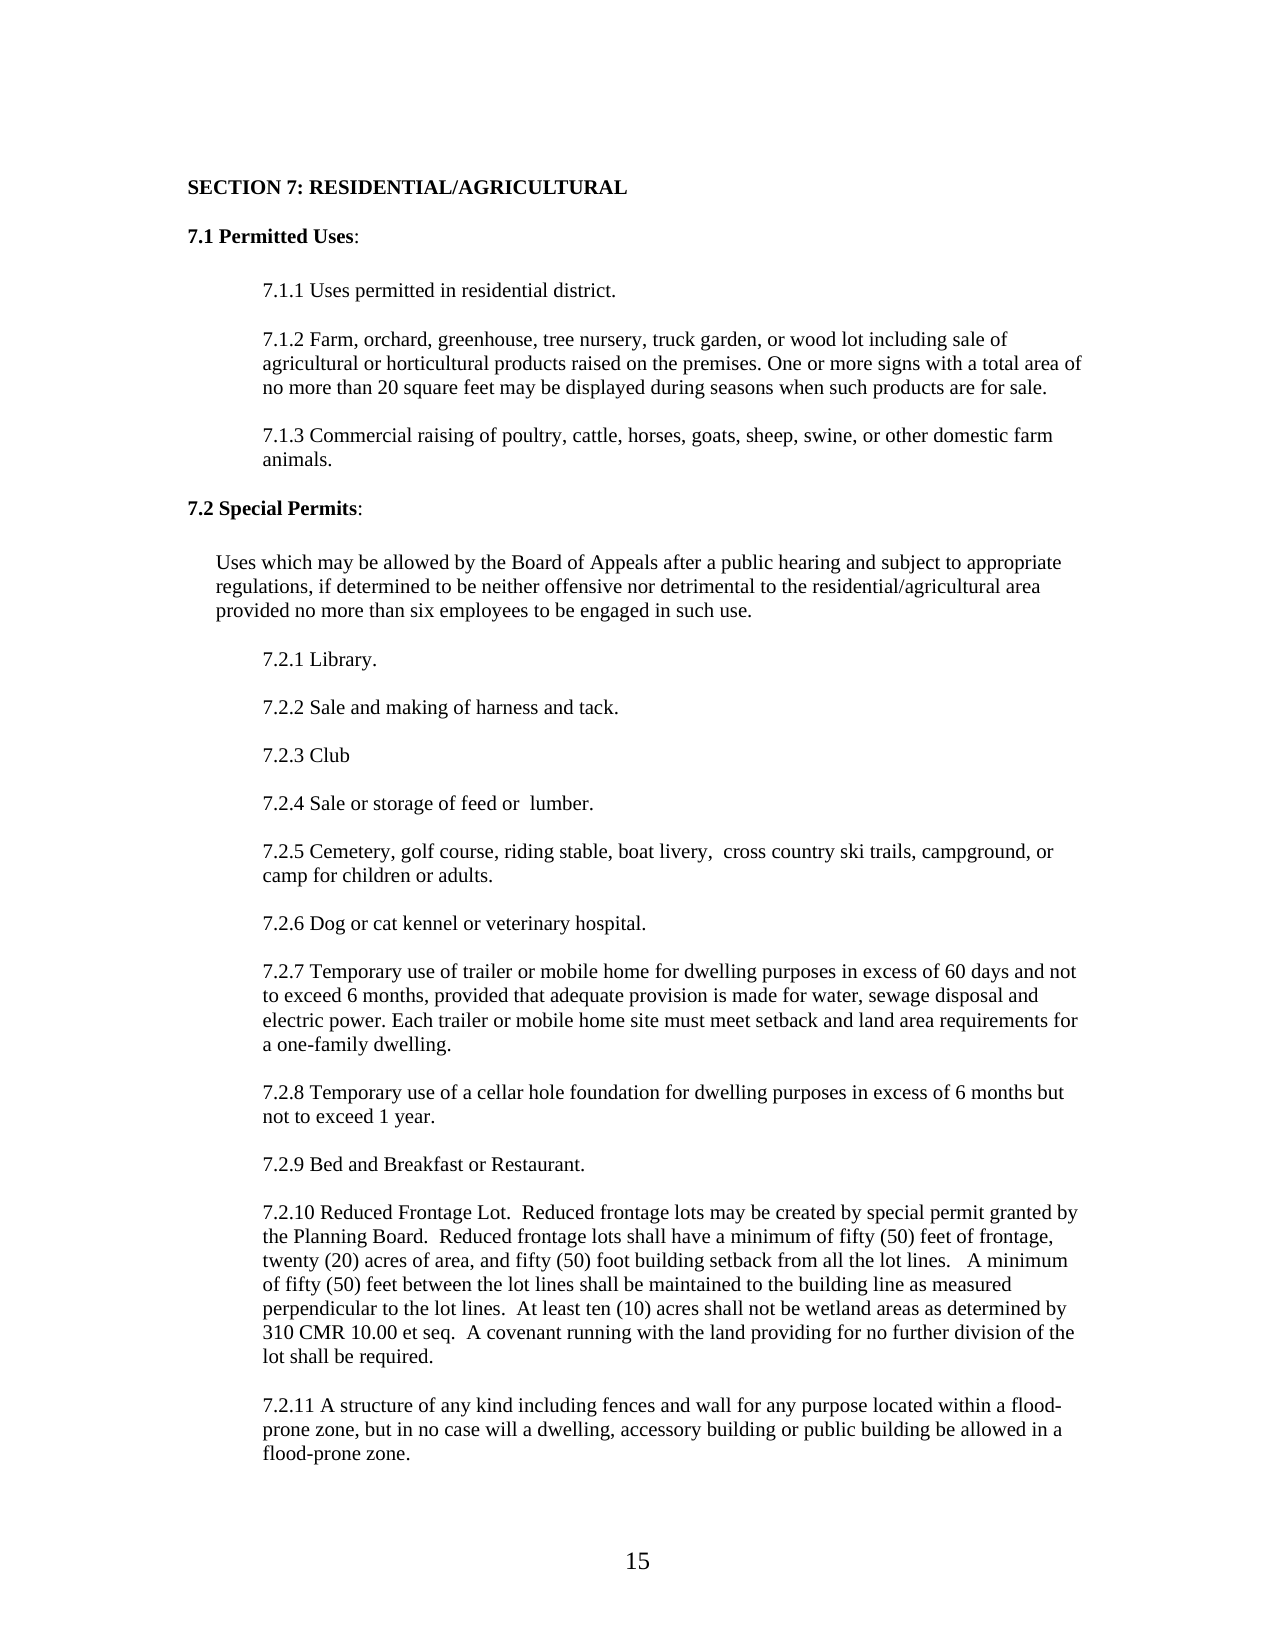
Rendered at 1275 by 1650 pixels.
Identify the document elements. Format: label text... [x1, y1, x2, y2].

text 7.2.4 Sale or storage of feed or lumber. [262, 791, 1087, 815]
text 7.1.2 Farm, orchard, greenhouse, tree nursery, truck garden, or wood lot including sale of agricultural or horticultural products raised on the premises. One or more signs with a total area of no more than 20 square feet may be displayed during seasons when such products are for sale. [262, 327, 1087, 399]
text Uses which may be allowed by the Board of Appeals after a public hearing and subject to appropriate regulations, if determined to be neither offensive nor detrimental to the residential/agricultural area provided no more than six employees to be engaged in such use. [216, 550, 1087, 622]
text 7.2.10 Reduced Frontage Lot. Reduced frontage lots may be created by special permit granted by the Planning Board. Reduced frontage lots shall have a minimum of fifty (50) feet of frontage, twenty (20) acres of area, and fifty (50) foot building setback from all the lot lines. A minimum of fifty (50) feet between the lot lines shall be maintained to the building line as measured perpendicular to the lot lines. At least ten (10) acres shall not be wetland areas as determined by 310 CMR 10.00 et seq. A covenant running with the land providing for no further division of the lot shall be required. [262, 1200, 1087, 1368]
text 7.2.11 A structure of any kind including fences and wall for any purpose located within a flood-prone zone, but in no case will a dwelling, accessory building or public building be allowed in a flood-prone zone. [262, 1392, 1087, 1465]
text 7.2.1 Library. [262, 647, 1087, 671]
text 7.2.5 Cemetery, golf course, riding stable, boat livery, cross country ski trails, campground, or camp for children or adults. [262, 839, 1087, 887]
text 7.2.7 Temporary use of trailer or mobile home for dwelling purposes in excess of 60 days and not to exceed 6 months, provided that adequate provision is made for water, sewage disposal and electric power. Each trailer or mobile home site must meet setback and land area requirements for a one-family dwelling. [262, 959, 1087, 1056]
text 7.2.8 Temporary use of a cellar hole foundation for dwelling purposes in excess of 6 months but not to exceed 1 year. [262, 1080, 1087, 1128]
text 7.2.2 Sale and making of harness and tack. [262, 695, 1087, 719]
subtitle SECTION 7: RESIDENTIAL/AGRICULTURAL [187, 175, 1087, 199]
subtitle 7.2 Special Permits: [187, 496, 1087, 520]
text 7.2.9 Bed and Breakfast or Restaurant. [262, 1152, 1087, 1176]
text 7.2.3 Club [262, 743, 1087, 767]
text 7.1.3 Commercial raising of poultry, cattle, horses, goats, sheep, swine, or other domestic farm animals. [262, 423, 1087, 471]
subtitle 7.1 Permitted Uses: [187, 224, 1087, 248]
text 7.1.1 Uses permitted in residential district. [262, 278, 1087, 302]
text 7.2.6 Dog or cat kennel or veterinary hospital. [262, 911, 1087, 935]
